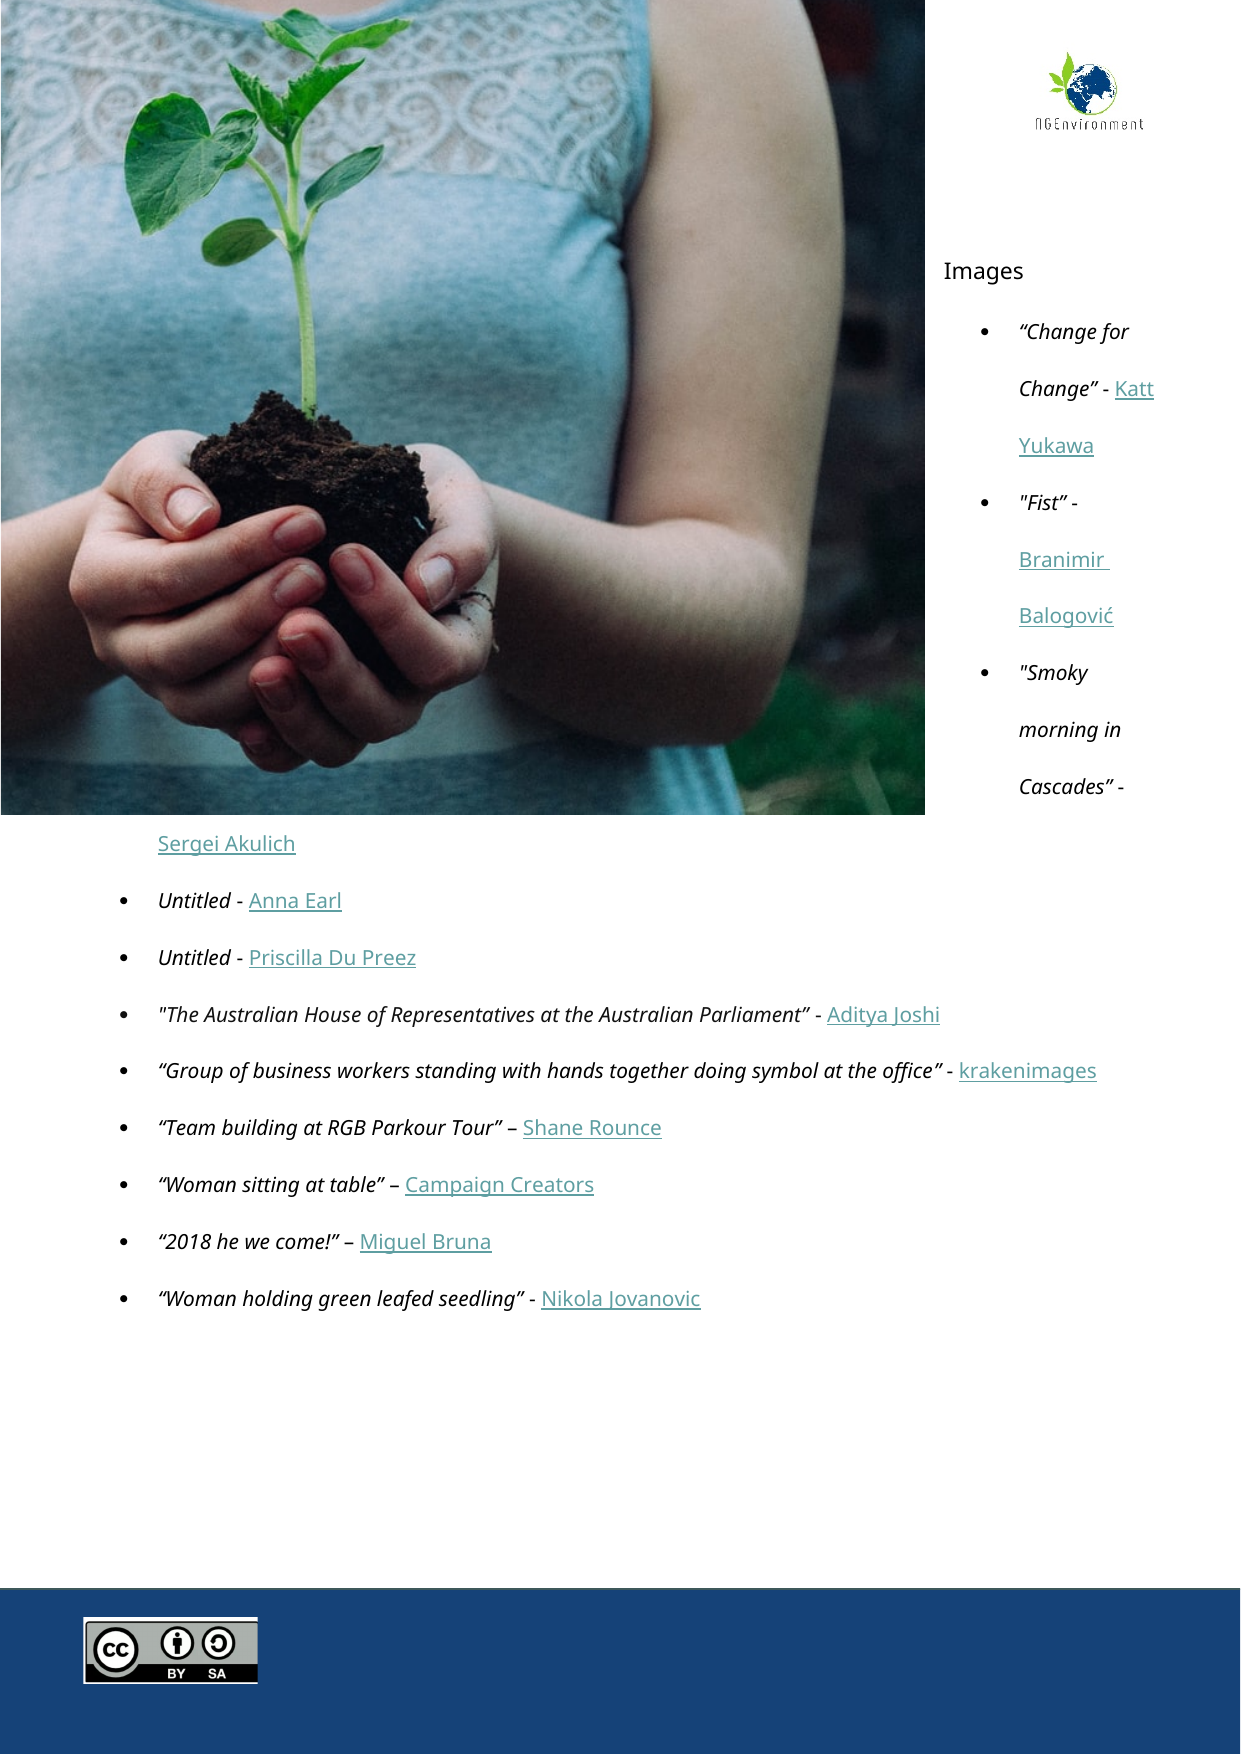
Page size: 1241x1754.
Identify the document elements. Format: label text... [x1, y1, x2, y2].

list "Smoky morning in Cascades” - Sergei Akulich [925, 431, 1157, 459]
text Images [925, 255, 1157, 286]
list “2018 he we come!” – Miguel Bruna [120, 829, 1157, 858]
list “Group of business workers standing with hands together doing symbol at the office” - krakenimages [925, 658, 1157, 687]
list "The Australian House of Representatives at the Australian Parliament” - Aditya Joshi [940, 602, 1157, 630]
list Untitled - Anna Earl [925, 488, 1157, 516]
list “Change for Change” - Katt Yukawa [925, 317, 1157, 346]
picture [1028, 29, 1150, 130]
picture [0, 0, 925, 815]
list “Team building at RGB Parkour Tour” – Shane Rounce [925, 715, 1157, 744]
list Untitled - Priscilla Du Preez [925, 545, 1157, 573]
list “Woman sitting at table” – Campaign Creators [925, 772, 1157, 801]
list "Fist” - Branimir Balogović [925, 374, 1157, 403]
picture [82, 1617, 258, 1684]
list “Woman holding green leafed seedling” - Nikola Jovanovic [120, 886, 1157, 914]
